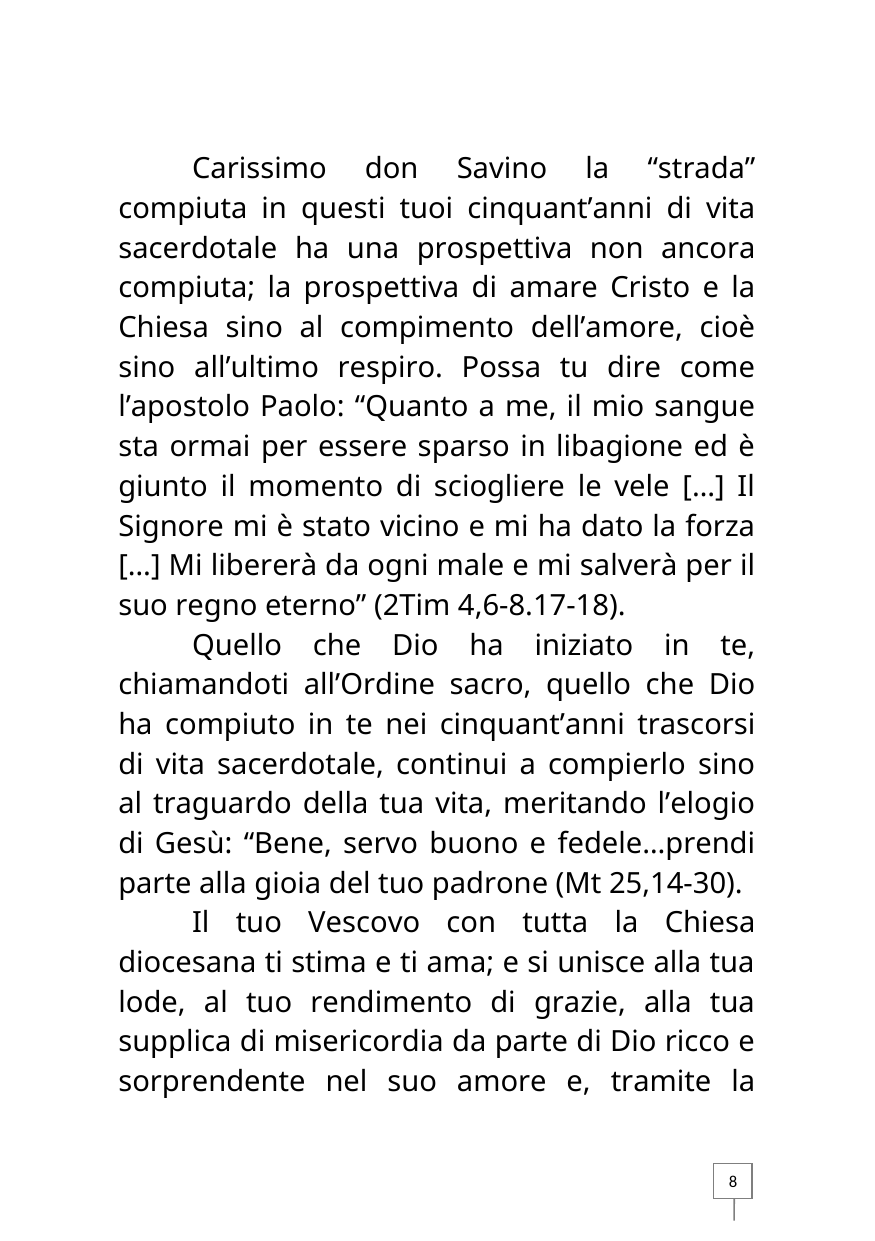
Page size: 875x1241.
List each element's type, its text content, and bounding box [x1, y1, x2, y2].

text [118, 902, 756, 1100]
text Carissimo don Savino la “strada” compiuta in questi tuoi cinquant’anni di vita sacerdotale ha una prospettiva non ancora compiuta; la prospettiva di amare Cristo e la Chiesa sino al compimento dell’amore, cioè sino all’ultimo respiro. Possa tu dire come l’apostolo Paolo: “Quanto a me, il mio sangue sta ormai per essere sparso in libagione ed è giunto il momento di sciogliere le vele […] Il Signore mi è stato vicino e mi ha dato la forza […] Mi libererà da ogni male e mi salverà per il suo regno eterno” (2Tim 4,6-8.17-18). [118, 148, 756, 624]
text Quello che Dio ha iniziato in te, chiamandoti all’Ordine sacro, quello che Dio ha compiuto in te nei cinquant’anni trascorsi di vita sacerdotale, continui a compierlo sino al traguardo della tua vita, meritando l’elogio di Gesù: “Bene, servo buono e fedele…prendi parte alla gioia del tuo padrone (Mt 25,14-30). [118, 624, 756, 902]
